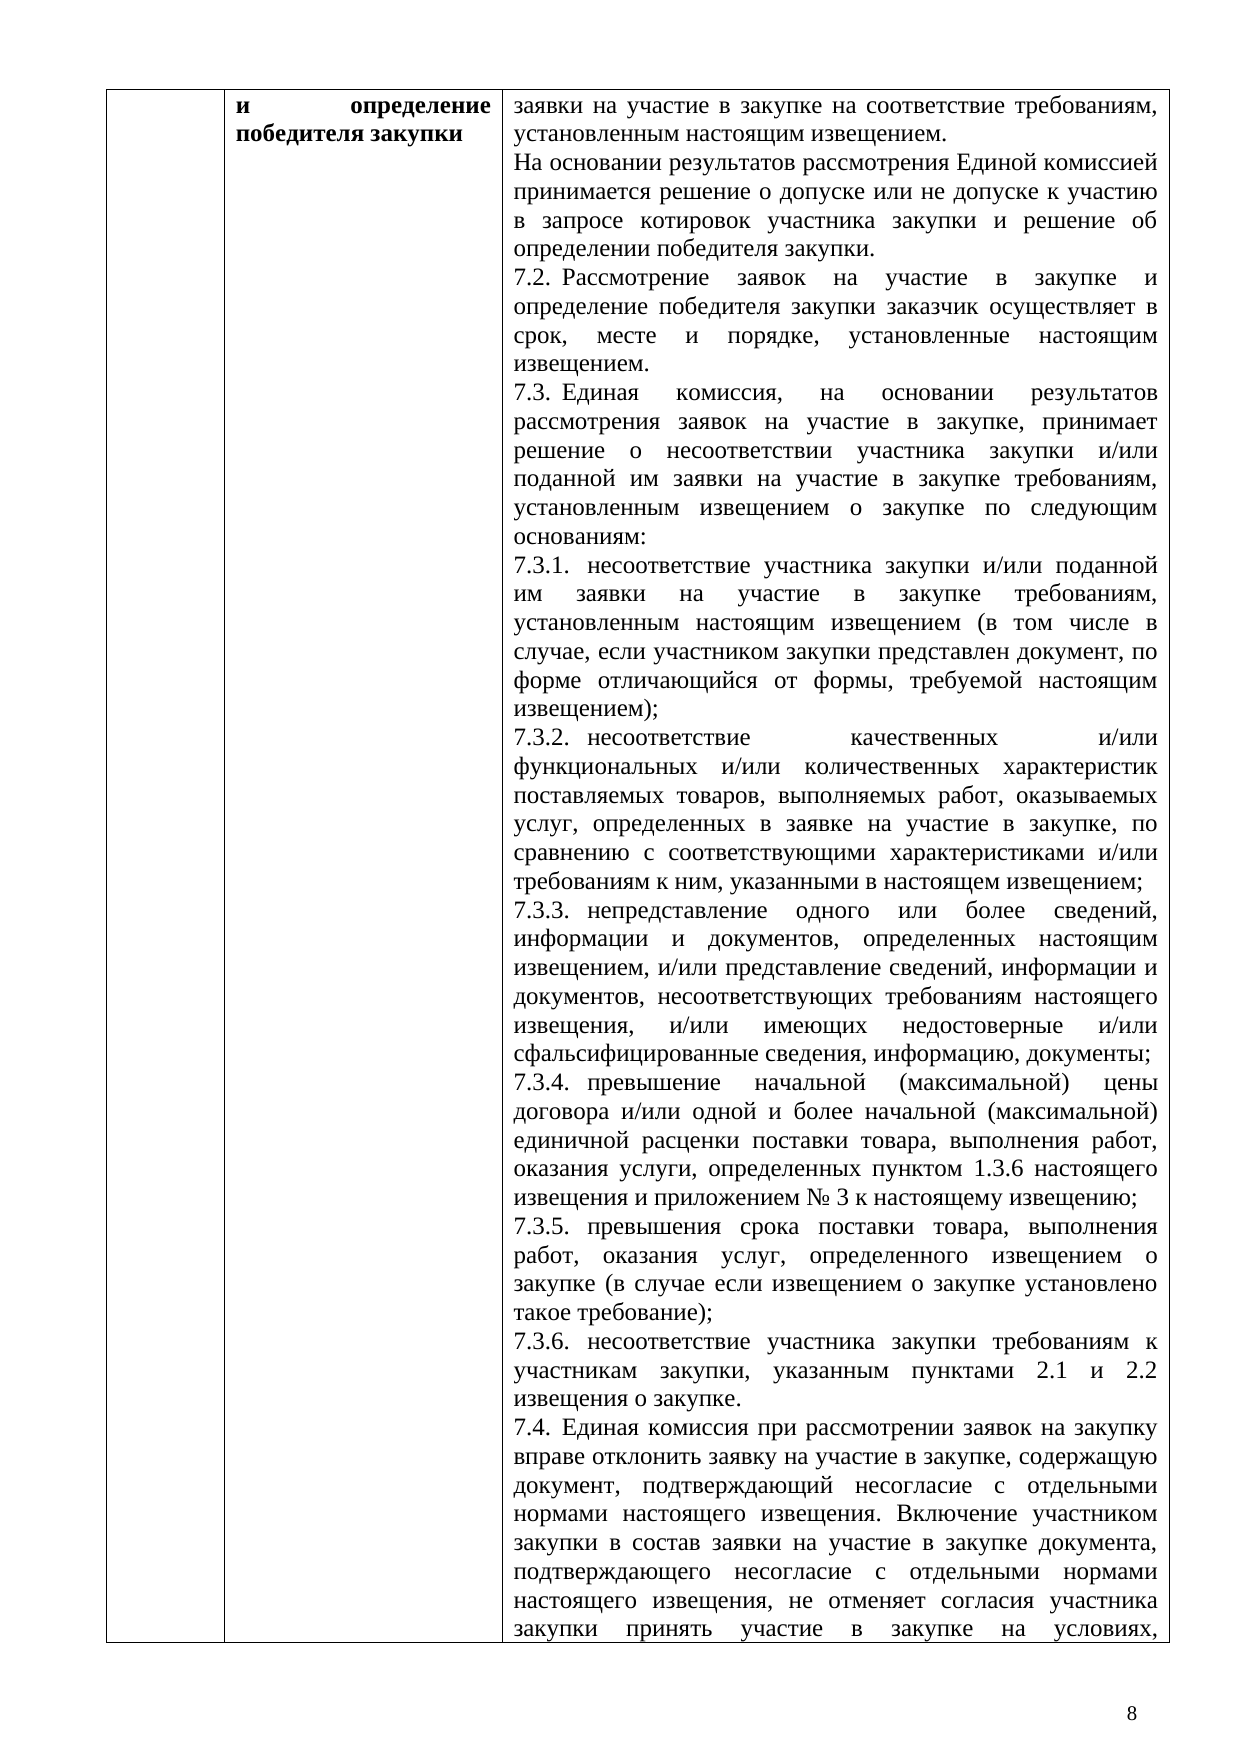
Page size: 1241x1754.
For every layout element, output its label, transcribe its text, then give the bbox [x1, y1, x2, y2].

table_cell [503, 90, 1169, 1642]
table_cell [225, 90, 502, 1642]
table_cell 7 [107, 90, 224, 1642]
